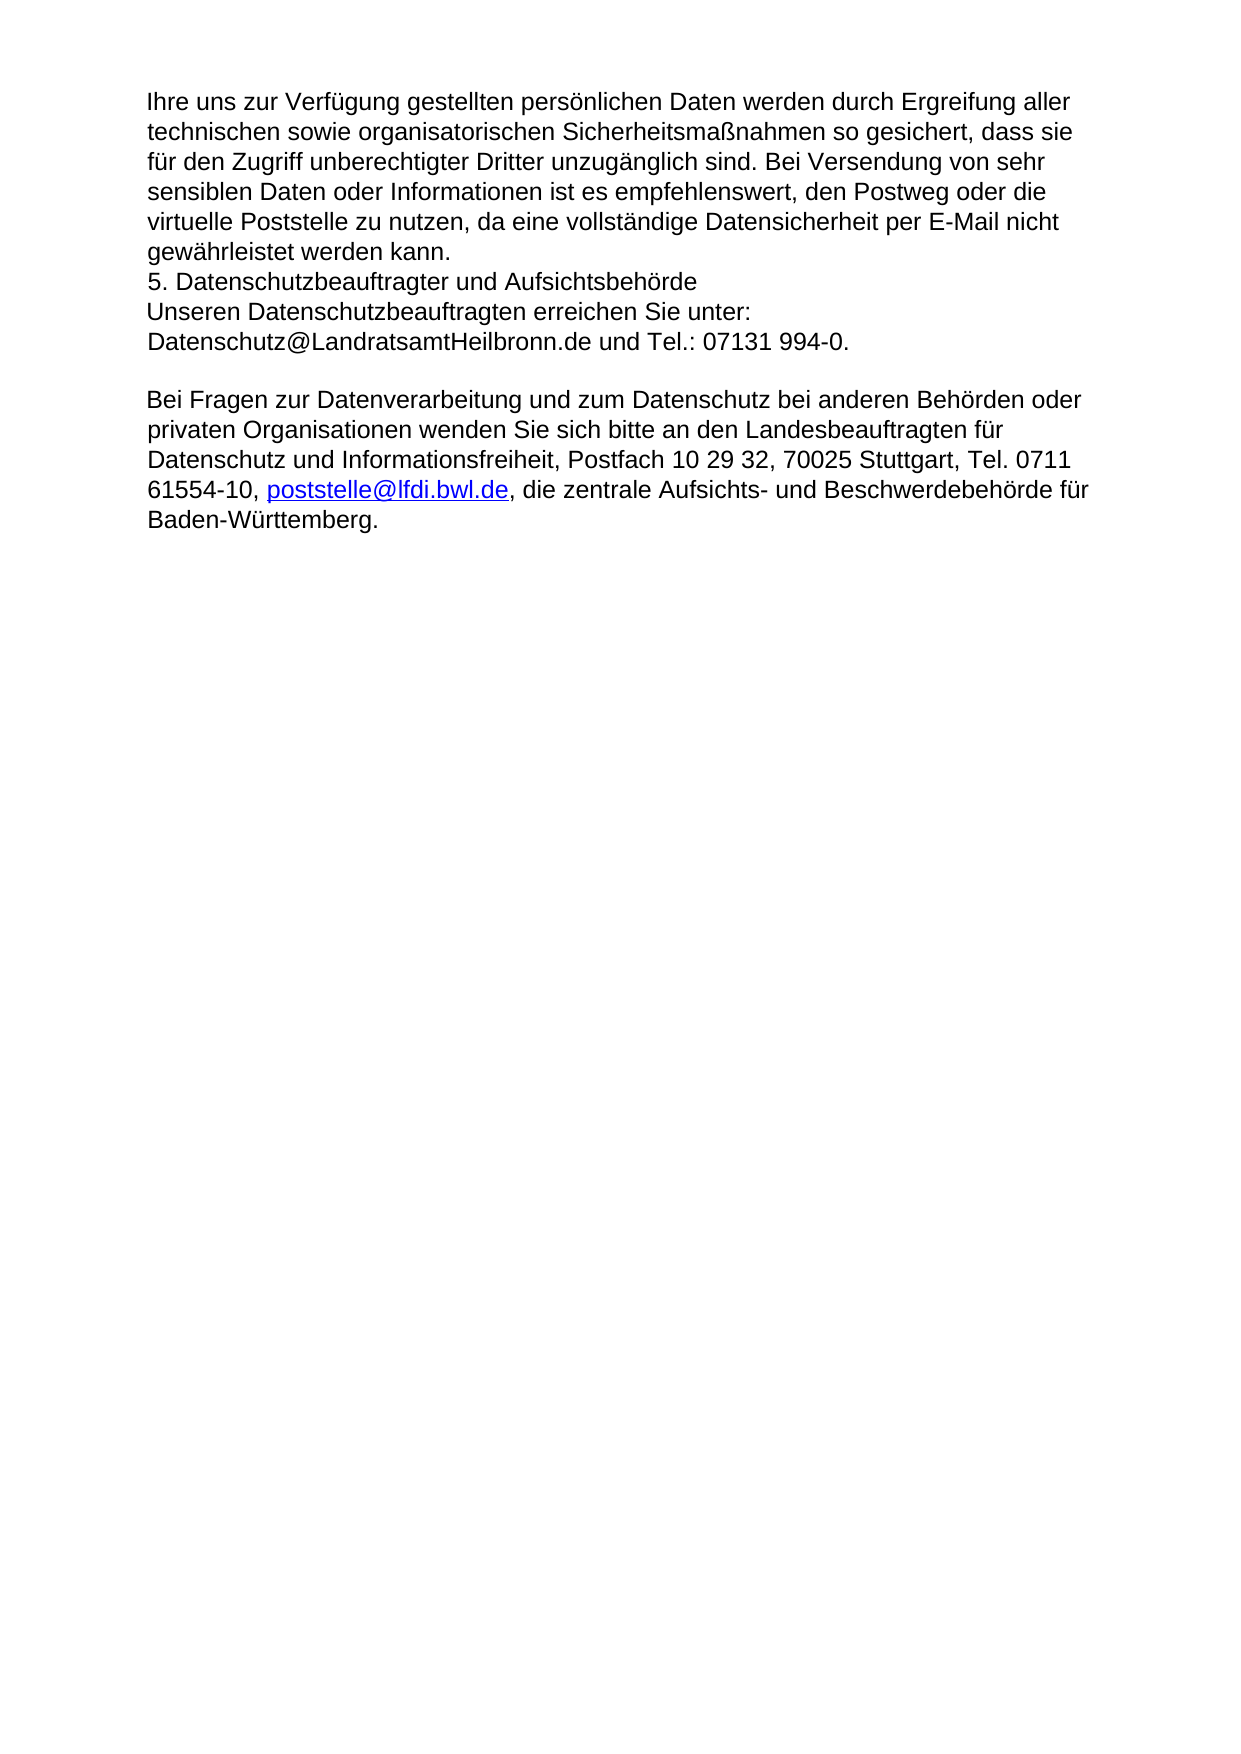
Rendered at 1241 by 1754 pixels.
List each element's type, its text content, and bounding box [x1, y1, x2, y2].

text Unseren Datenschutzbeauftragten erreichen Sie unter: Datenschutz@LandratsamtHeilbronn.de und Tel.: 07131 994-0. [146, 297, 1093, 356]
text Bei Fragen zur Datenverarbeitung und zum Datenschutz bei anderen Behörden oder privaten Organisationen wenden Sie sich bitte an den Landesbeauftragten für Datenschutz und Informationsfreiheit, Postfach 10 29 32, 70025 Stuttgart, Tel. 0711 61554-10, poststelle@lfdi.bwl.de, die zentrale Aufsichts- und Beschwerdebehörde für Baden-Württemberg. [146, 385, 1093, 534]
list Datenschutzbeauftragter und Aufsichtsbehörde [147, 267, 1093, 296]
text Ihre uns zur Verfügung gestellten persönlichen Daten werden durch Ergreifung aller technischen sowie organisatorischen Sicherheitsmaßnahmen so gesichert, dass sie für den Zugriff unberechtigter Dritter unzugänglich sind. Bei Versendung von sehr sensiblen Daten oder Informationen ist es empfehlenswert, den Postweg oder die virtuelle Poststelle zu nutzen, da eine vollständige Datensicherheit per E-Mail nicht gewährleistet werden kann. [146, 87, 1093, 266]
